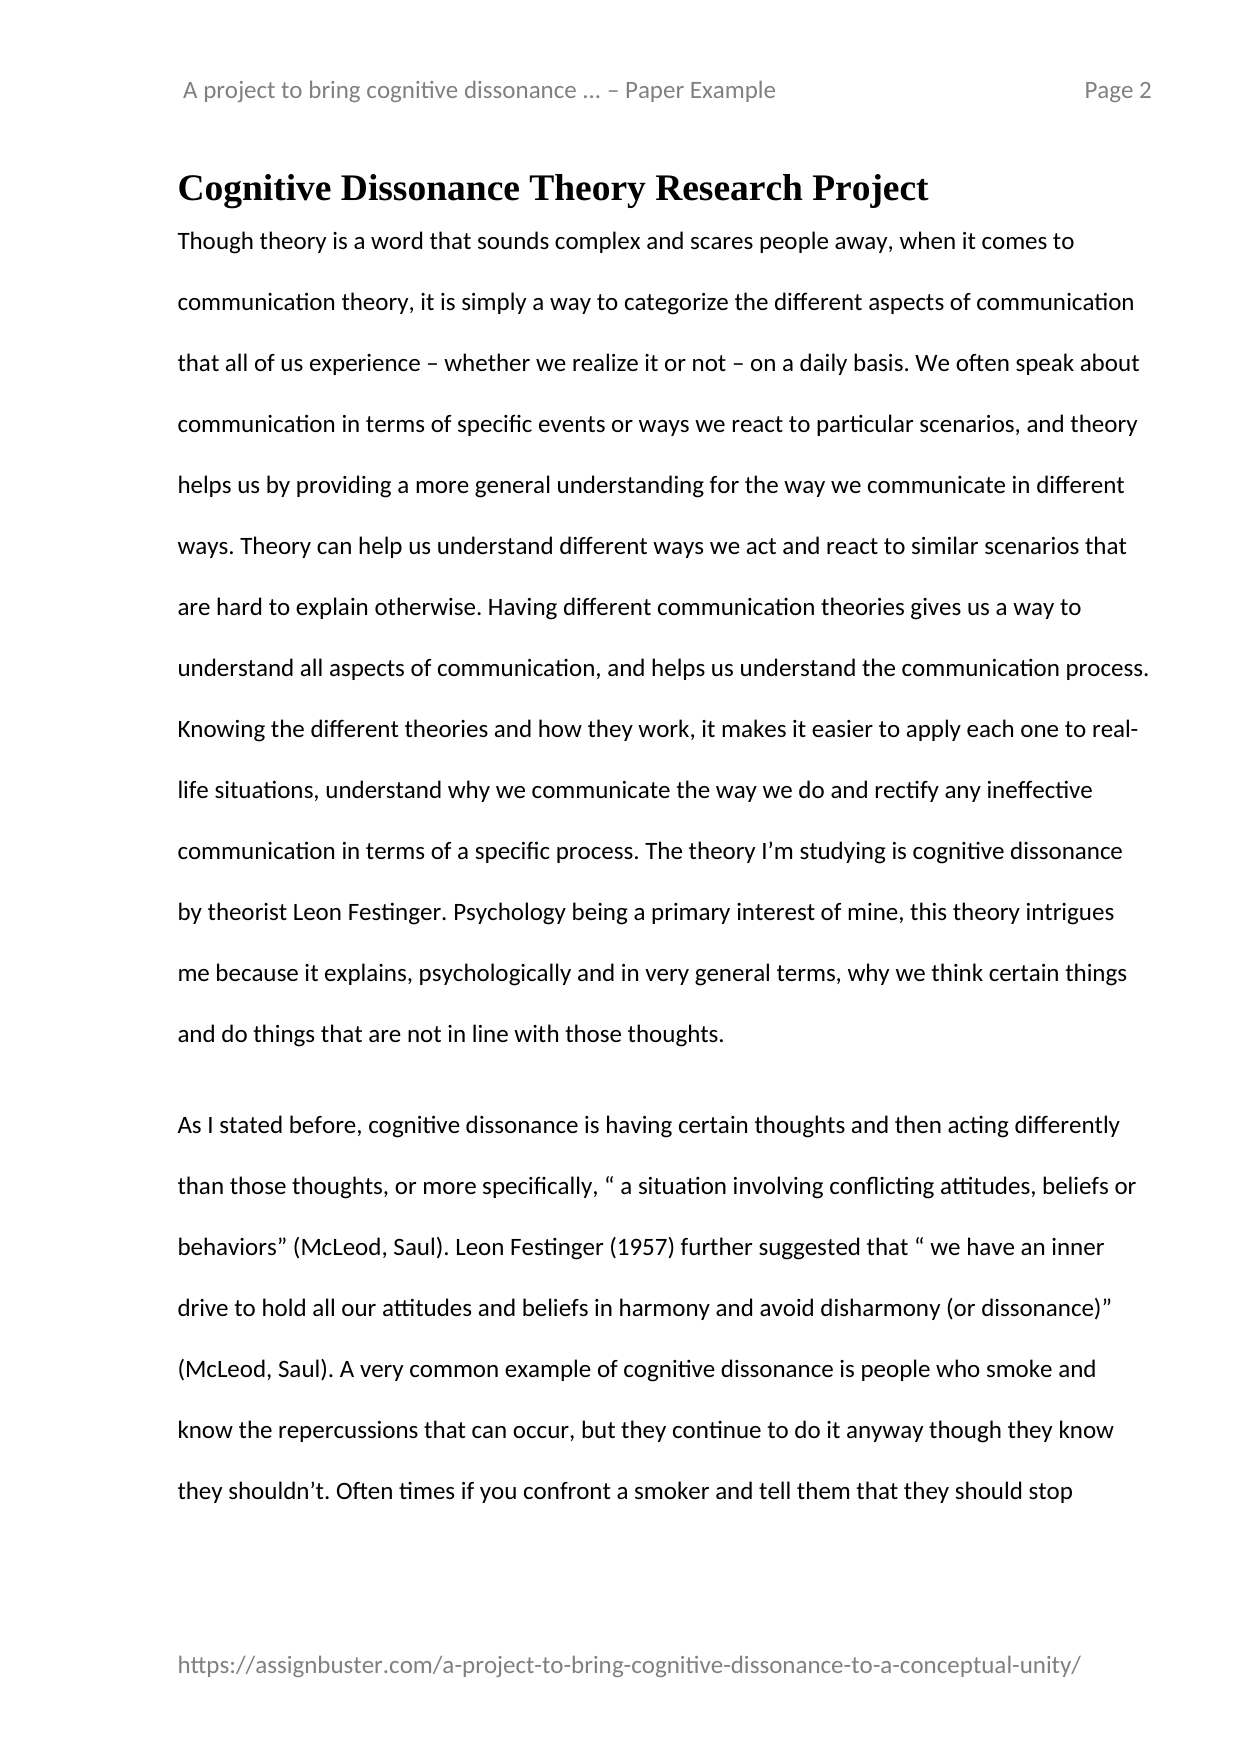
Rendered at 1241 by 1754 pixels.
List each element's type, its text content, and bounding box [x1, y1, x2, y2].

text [177, 1109, 1152, 1506]
subtitle Cognitive Dissonance Theory Research Project [177, 166, 1152, 209]
text Though theory is a word that sounds complex and scares people away, when it comes to communication theory, it is simply a way to categorize the different aspects of communication that all of us experience – whether we realize it or not – on a daily basis. We often speak about communication in terms of specific events or ways we react to particular scenarios, and theory helps us by providing a more general understanding for the way we communicate in different ways. Theory can help us understand different ways we act and react to similar scenarios that are hard to explain otherwise. Having different communication theories gives us a way to understand all aspects of communication, and helps us understand the communication process. Knowing the different theories and how they work, it makes it easier to apply each one to real-life situations, understand why we communicate the way we do and rectify any ineffective communication in terms of a specific process. The theory I’m studying is cognitive dissonance by theorist Leon Festinger. Psychology being a primary interest of mine, this theory intrigues me because it explains, psychologically and in very general terms, why we think certain things and do things that are not in line with those thoughts. [177, 225, 1152, 1049]
